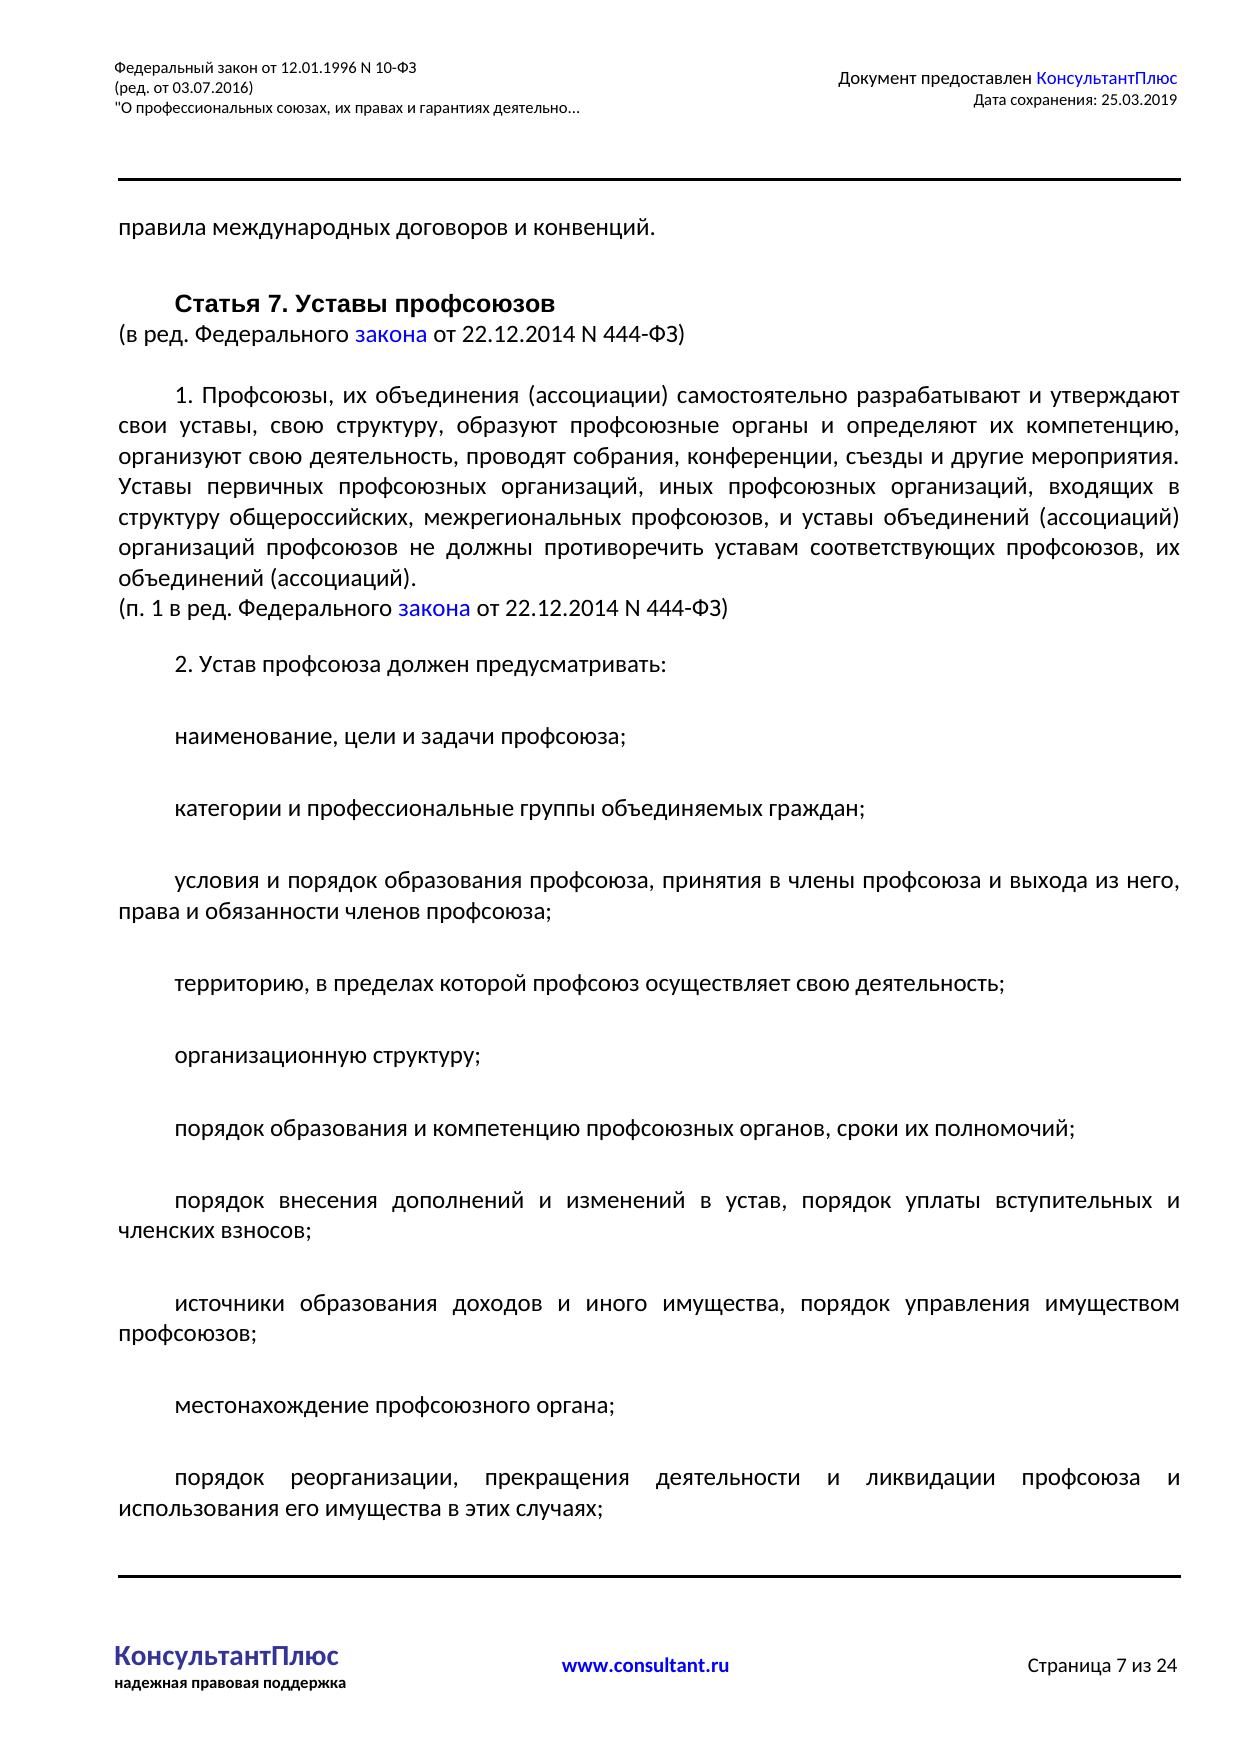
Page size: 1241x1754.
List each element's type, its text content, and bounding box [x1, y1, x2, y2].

text источники образования доходов и иного имущества, порядок управления имуществом профсоюзов; [118, 1287, 1181, 1348]
text порядок внесения дополнений и изменений в устав, порядок уплаты вступительных и членских взносов; [118, 1184, 1181, 1245]
text (п. 1 в ред. Федерального закона от 22.12.2014 N 444-ФЗ) [118, 593, 1181, 623]
text местонахождение профсоюзного органа; [118, 1389, 1181, 1420]
text 2. Устав профсоюза должен предусматривать: [118, 648, 1181, 679]
text 1. Профсоюзы, их объединения (ассоциации) самостоятельно разрабатывают и утверждают свои уставы, свою структуру, образуют профсоюзные органы и определяют их компетенцию, организуют свою деятельность, проводят собрания, конференции, съезды и другие мероприятия. Уставы первичных профсоюзных организаций, иных профсоюзных организаций, входящих в структуру общероссийских, межрегиональных профсоюзов, и уставы объединений (ассоциаций) организаций профсоюзов не должны противоречить уставам соответствующих профсоюзов, их объединений (ассоциаций). [118, 379, 1181, 593]
text категории и профессиональные группы объединяемых граждан; [118, 792, 1181, 823]
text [118, 211, 1181, 242]
title Статья 7. Уставы профсоюзов [118, 289, 1181, 318]
text порядок образования и компетенцию профсоюзных органов, сроки их полномочий; [118, 1112, 1181, 1142]
text условия и порядок образования профсоюза, принятия в члены профсоюза и выхода из него, права и обязанности членов профсоюза; [118, 865, 1181, 926]
text (в ред. Федерального закона от 22.12.2014 N 444-ФЗ) [118, 318, 1181, 348]
text наименование, цели и задачи профсоюза; [118, 720, 1181, 751]
text организационную структуру; [118, 1039, 1181, 1070]
text территорию, в пределах которой профсоюз осуществляет свою деятельность; [118, 967, 1181, 998]
text порядок реорганизации, прекращения деятельности и ликвидации профсоюза и использования его имущества в этих случаях; [118, 1462, 1181, 1523]
